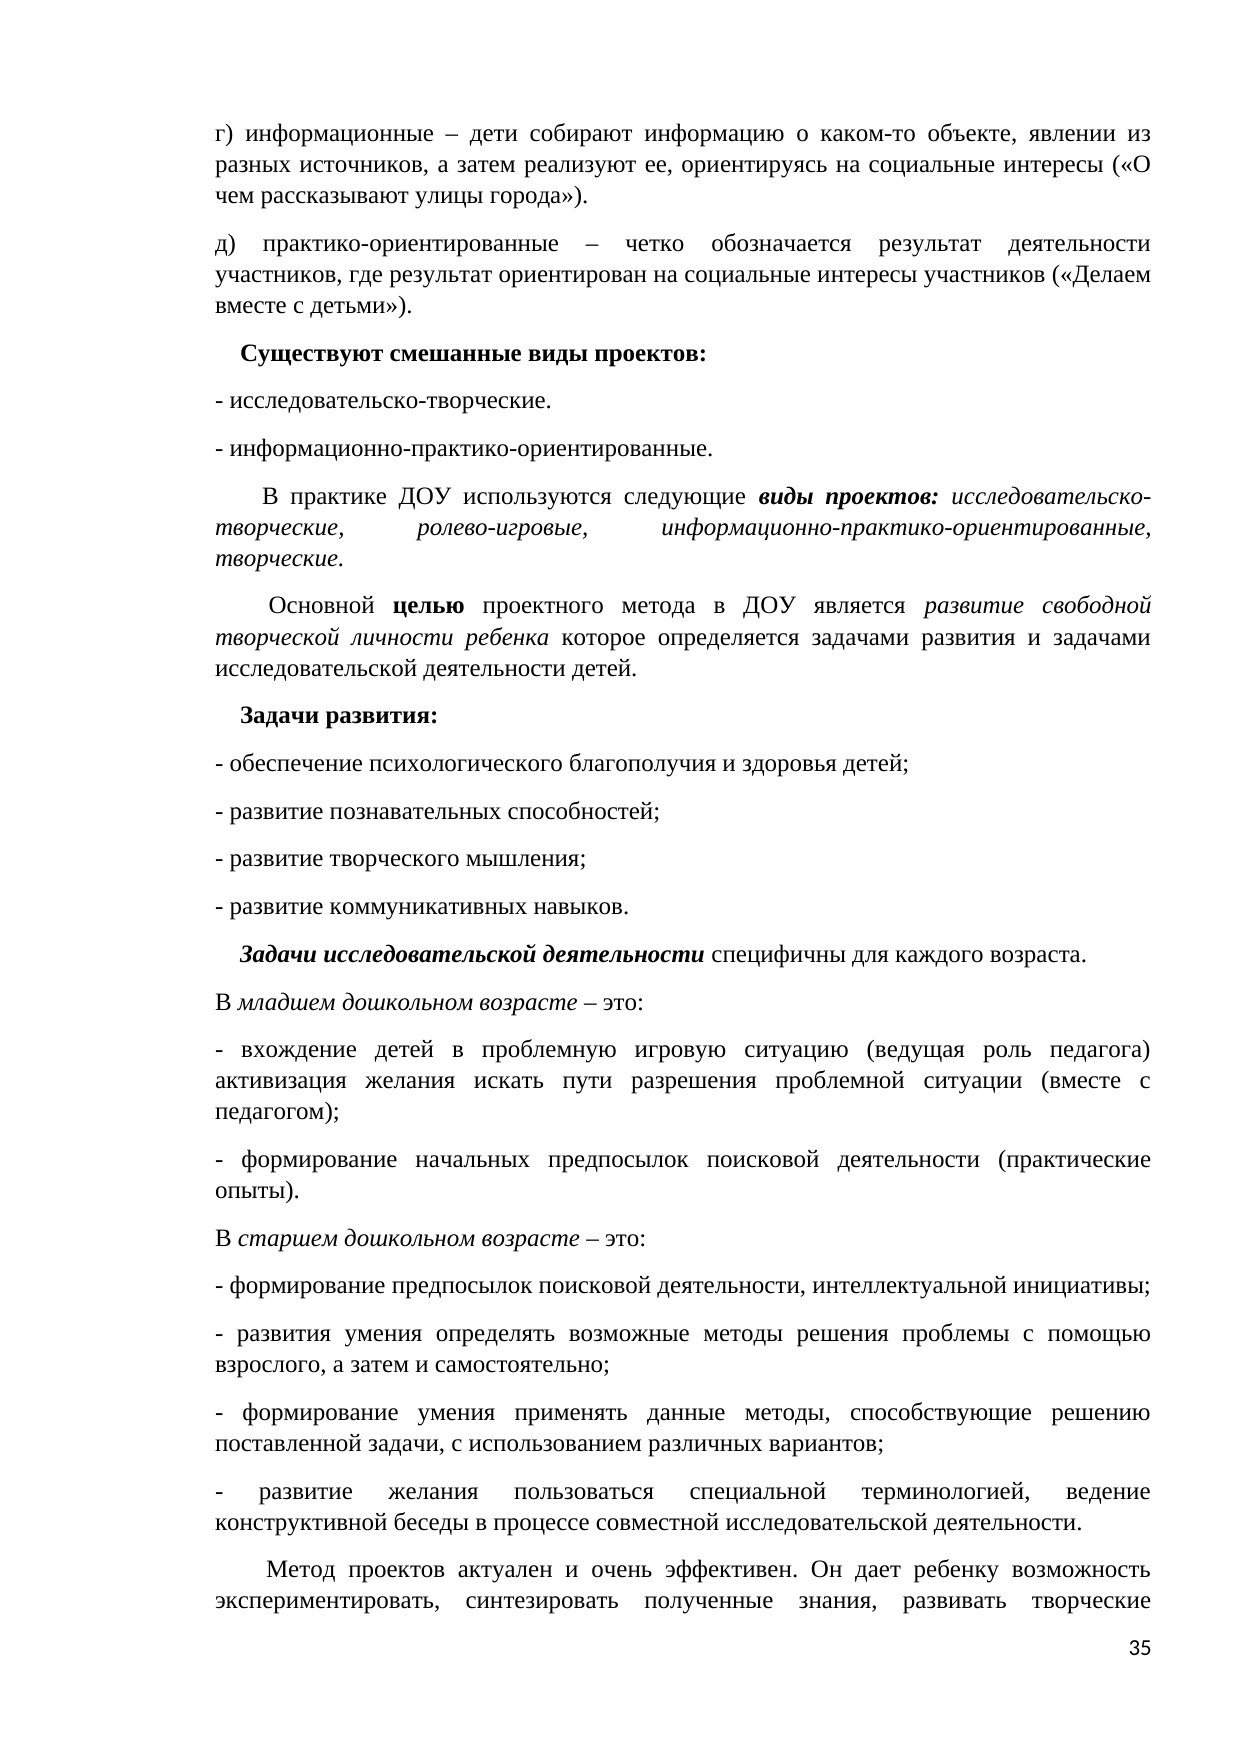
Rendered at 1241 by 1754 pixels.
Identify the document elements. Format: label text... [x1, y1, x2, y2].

text - информационно-практико-ориентированные. [215, 433, 1152, 462]
text - формирование предпосылок поисковой деятельности, интеллектуальной инициативы; [215, 1271, 1152, 1299]
text - развития умения определять возможные методы решения проблемы с помощью взрослого, а затем и самостоятельно; [215, 1318, 1152, 1378]
text - вхождение детей в проблемную игровую ситуацию (ведущая роль педагога) активизация желания искать пути разрешения проблемной ситуации (вместе с педагогом); [215, 1034, 1152, 1125]
text - обеспечение психологического благополучия и здоровья детей; [215, 748, 1152, 777]
text В практике ДОУ используются следующие виды проектов: исследовательско-творческие, ролево-игровые, информационно-практико-ориентированные, творческие. [215, 481, 1152, 572]
text Основной целью проектного метода в ДОУ является развитие свободной творческой личности ребенка которое определяется задачами развития и задачами исследовательской деятельности детей. [215, 591, 1152, 681]
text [215, 1554, 1152, 1614]
text В младшем дошкольном возрасте – это: [215, 987, 1152, 1015]
text - исследовательско-творческие. [215, 385, 1152, 414]
text Задачи исследовательской деятельности специфичны для каждого возраста. [215, 939, 1152, 968]
text - развитие познавательных способностей; [215, 796, 1152, 824]
text - развитие коммуникативных навыков. [215, 891, 1152, 920]
text Существуют смешанные виды проектов: [215, 338, 1152, 366]
text - развитие творческого мышления; [215, 843, 1152, 872]
text - формирование умения применять данные методы, способствующие решению поставленной задачи, с использованием различных вариантов; [215, 1397, 1152, 1457]
text д) практико-ориентированные – четко обозначается результат деятельности участников, где результат ориентирован на социальные интересы участников («Делаем вместе с детьми»). [215, 228, 1152, 319]
text - развитие желания пользоваться специальной терминологией, ведение конструктивной беседы в процессе совместной исследовательской деятельности. [215, 1476, 1152, 1536]
text Задачи развития: [215, 700, 1152, 729]
text - формирование начальных предпосылок поисковой деятельности (практические опыты). [215, 1144, 1152, 1204]
text В старшем дошкольном возрасте – это: [215, 1223, 1152, 1252]
text г) информационные – дети собирают информацию о каком-то объекте, явлении из разных источников, а затем реализуют ее, ориентируясь на социальные интересы («О чем рассказывают улицы города»). [215, 118, 1152, 209]
